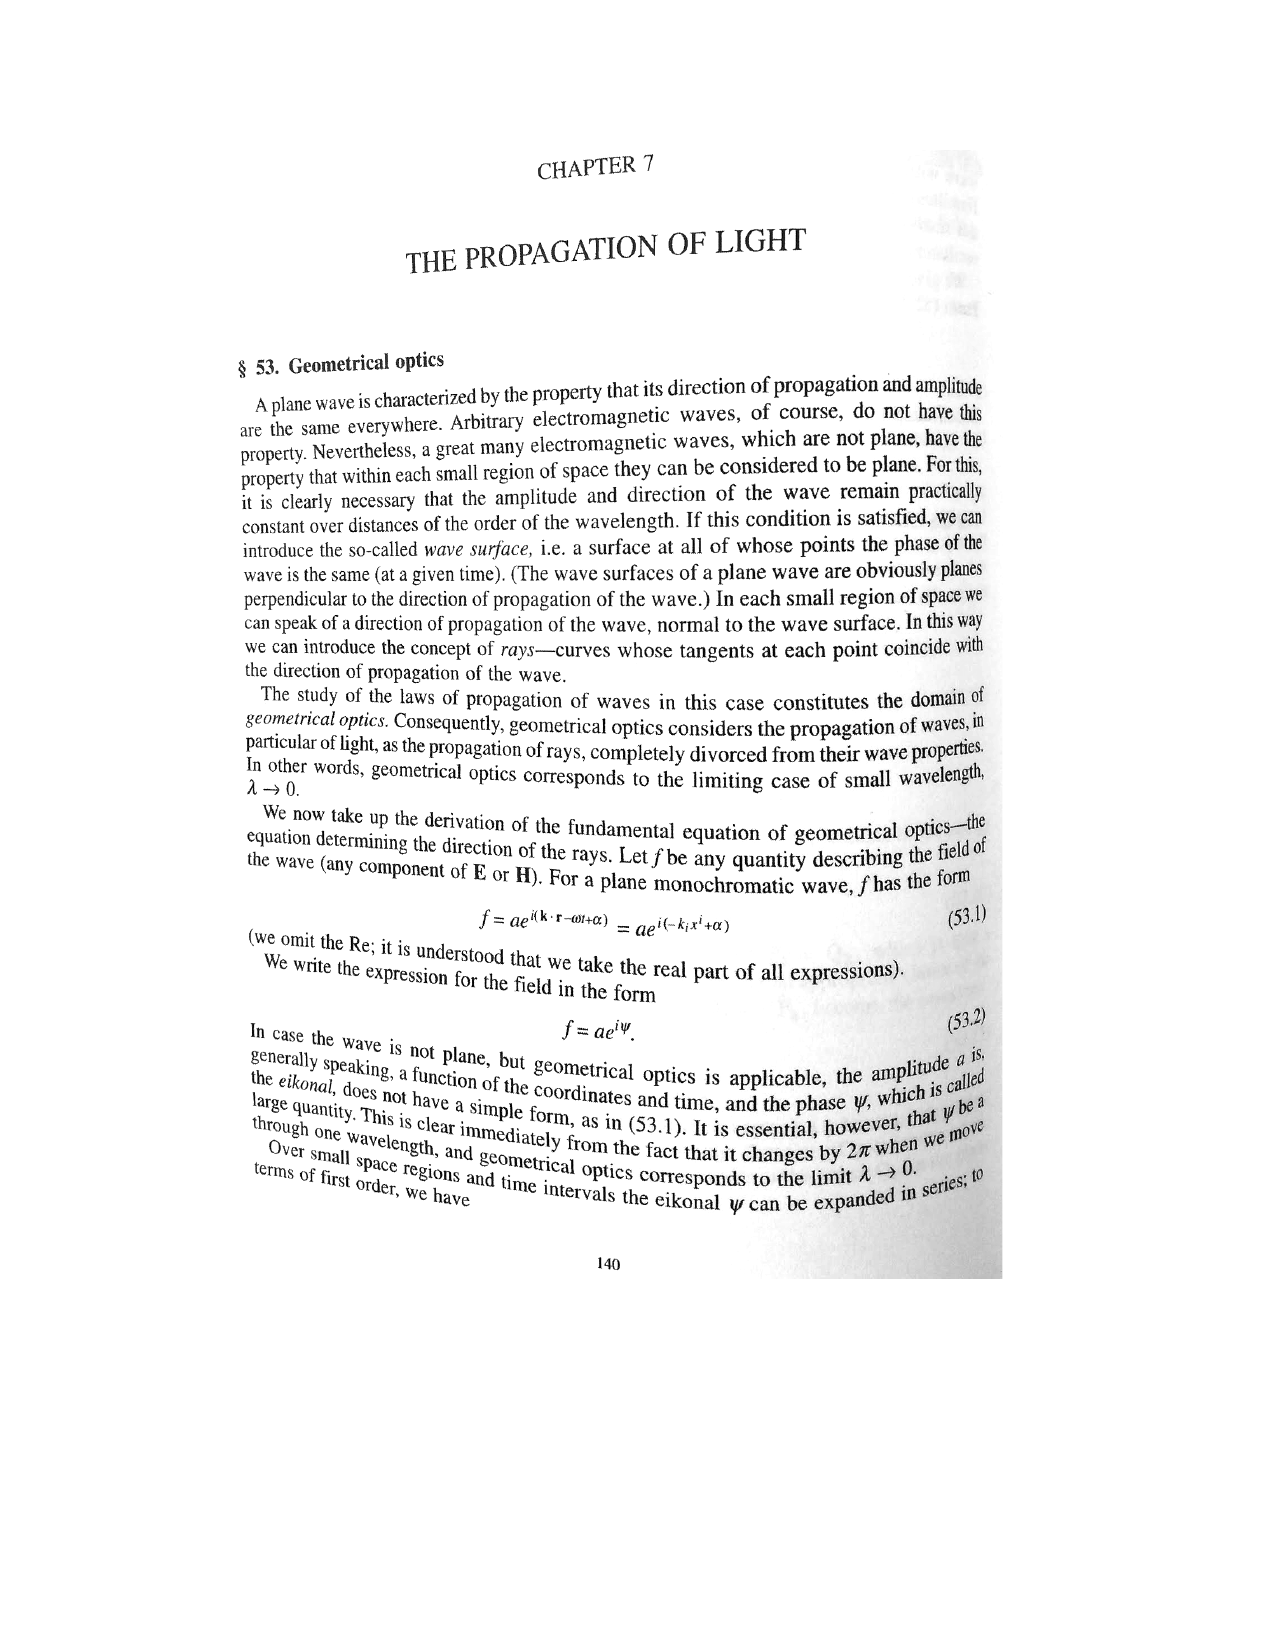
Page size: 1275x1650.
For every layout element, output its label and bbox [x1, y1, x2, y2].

picture [225, 150, 1003, 1279]
